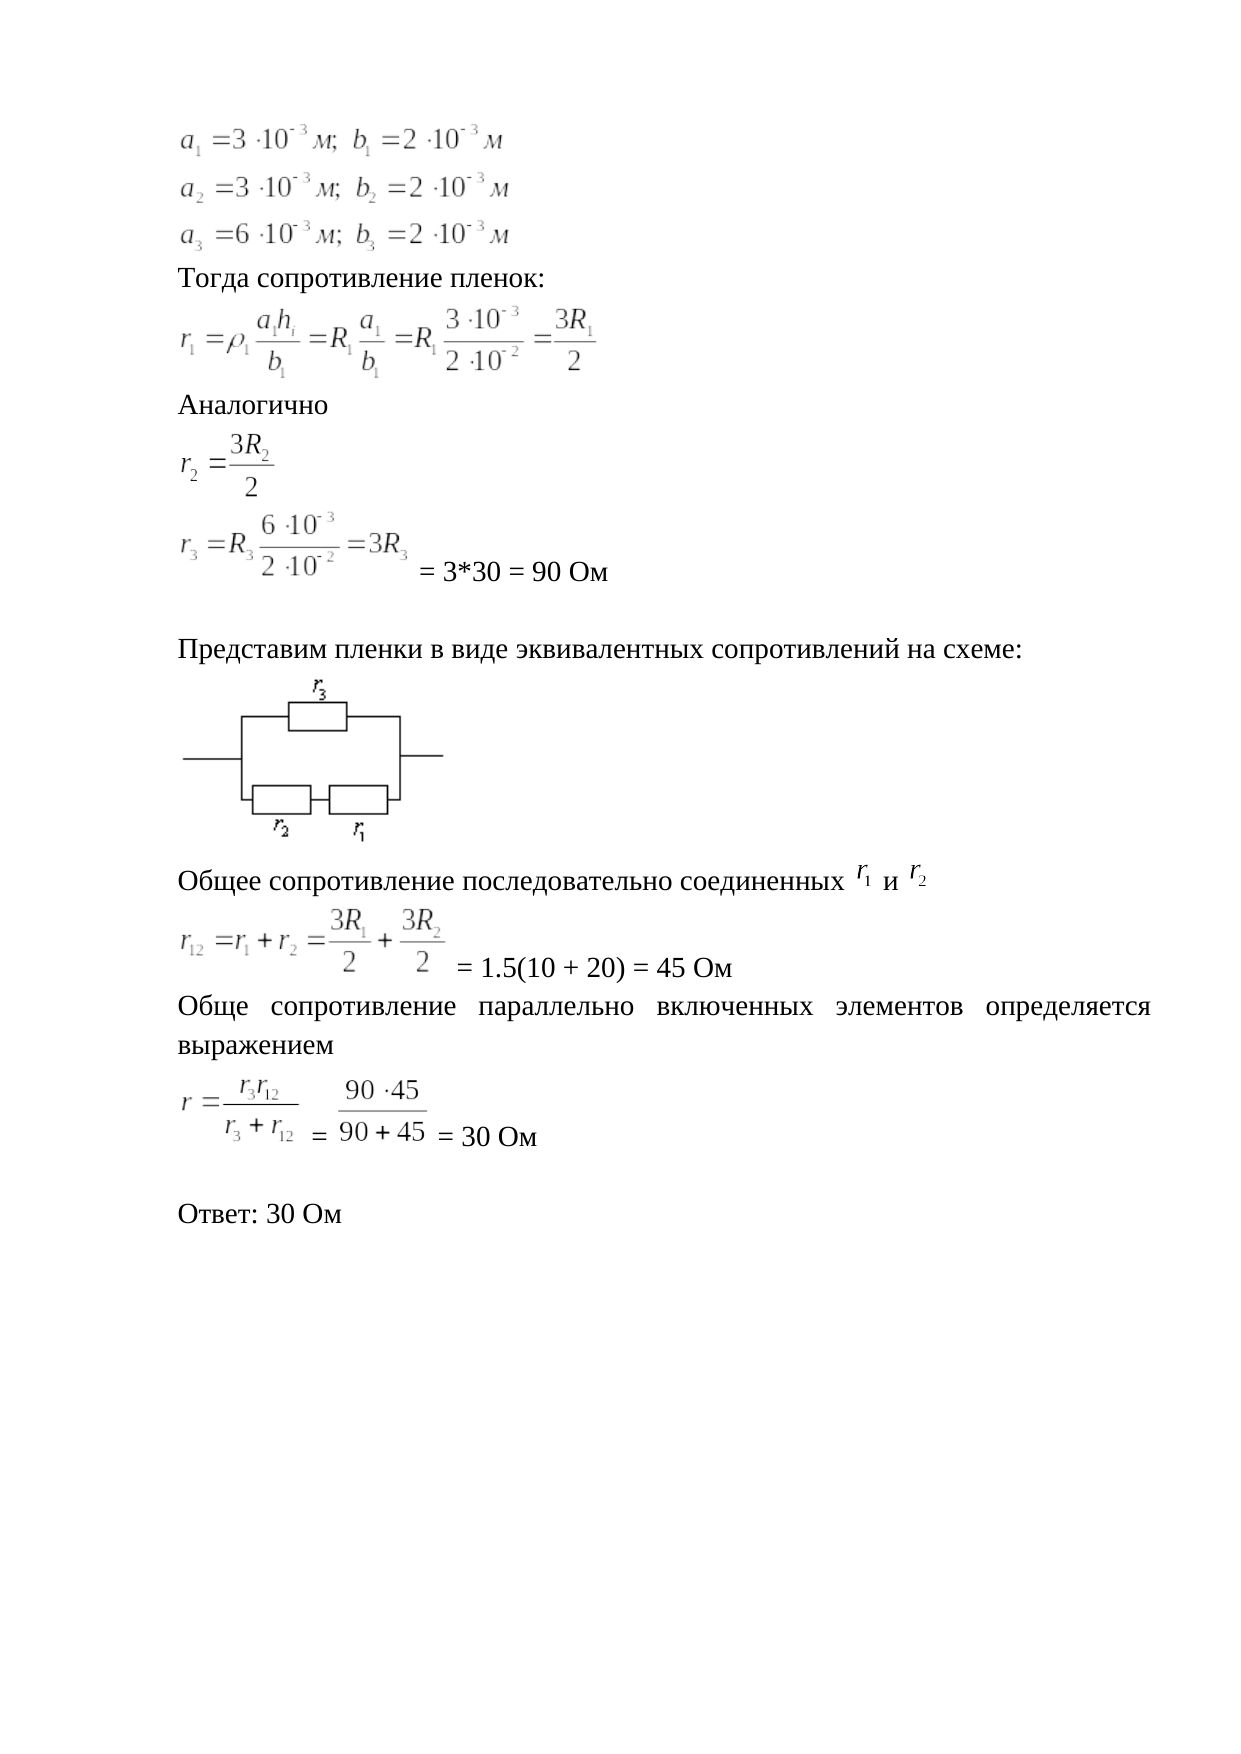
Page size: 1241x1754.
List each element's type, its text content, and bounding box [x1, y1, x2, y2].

text Ответ: 30 Ом [177, 1196, 1152, 1230]
text Представим пленки в виде эквивалентных сопротивлений на схеме: [177, 631, 1152, 664]
text = 1.5(10 + 20) = 45 Ом [177, 902, 1152, 983]
text = = 30 Ом [177, 1065, 1152, 1153]
picture [177, 669, 445, 848]
text Общее сопротивление последовательно соединенных и [177, 852, 1152, 897]
text Обще сопротивление параллельно включенных элементов определяется выражением [177, 988, 1152, 1060]
text = 3*30 = 90 Ом [177, 504, 1152, 587]
text Аналогично [177, 387, 1152, 420]
text Тогда сопротивление пленок: [177, 260, 1152, 293]
